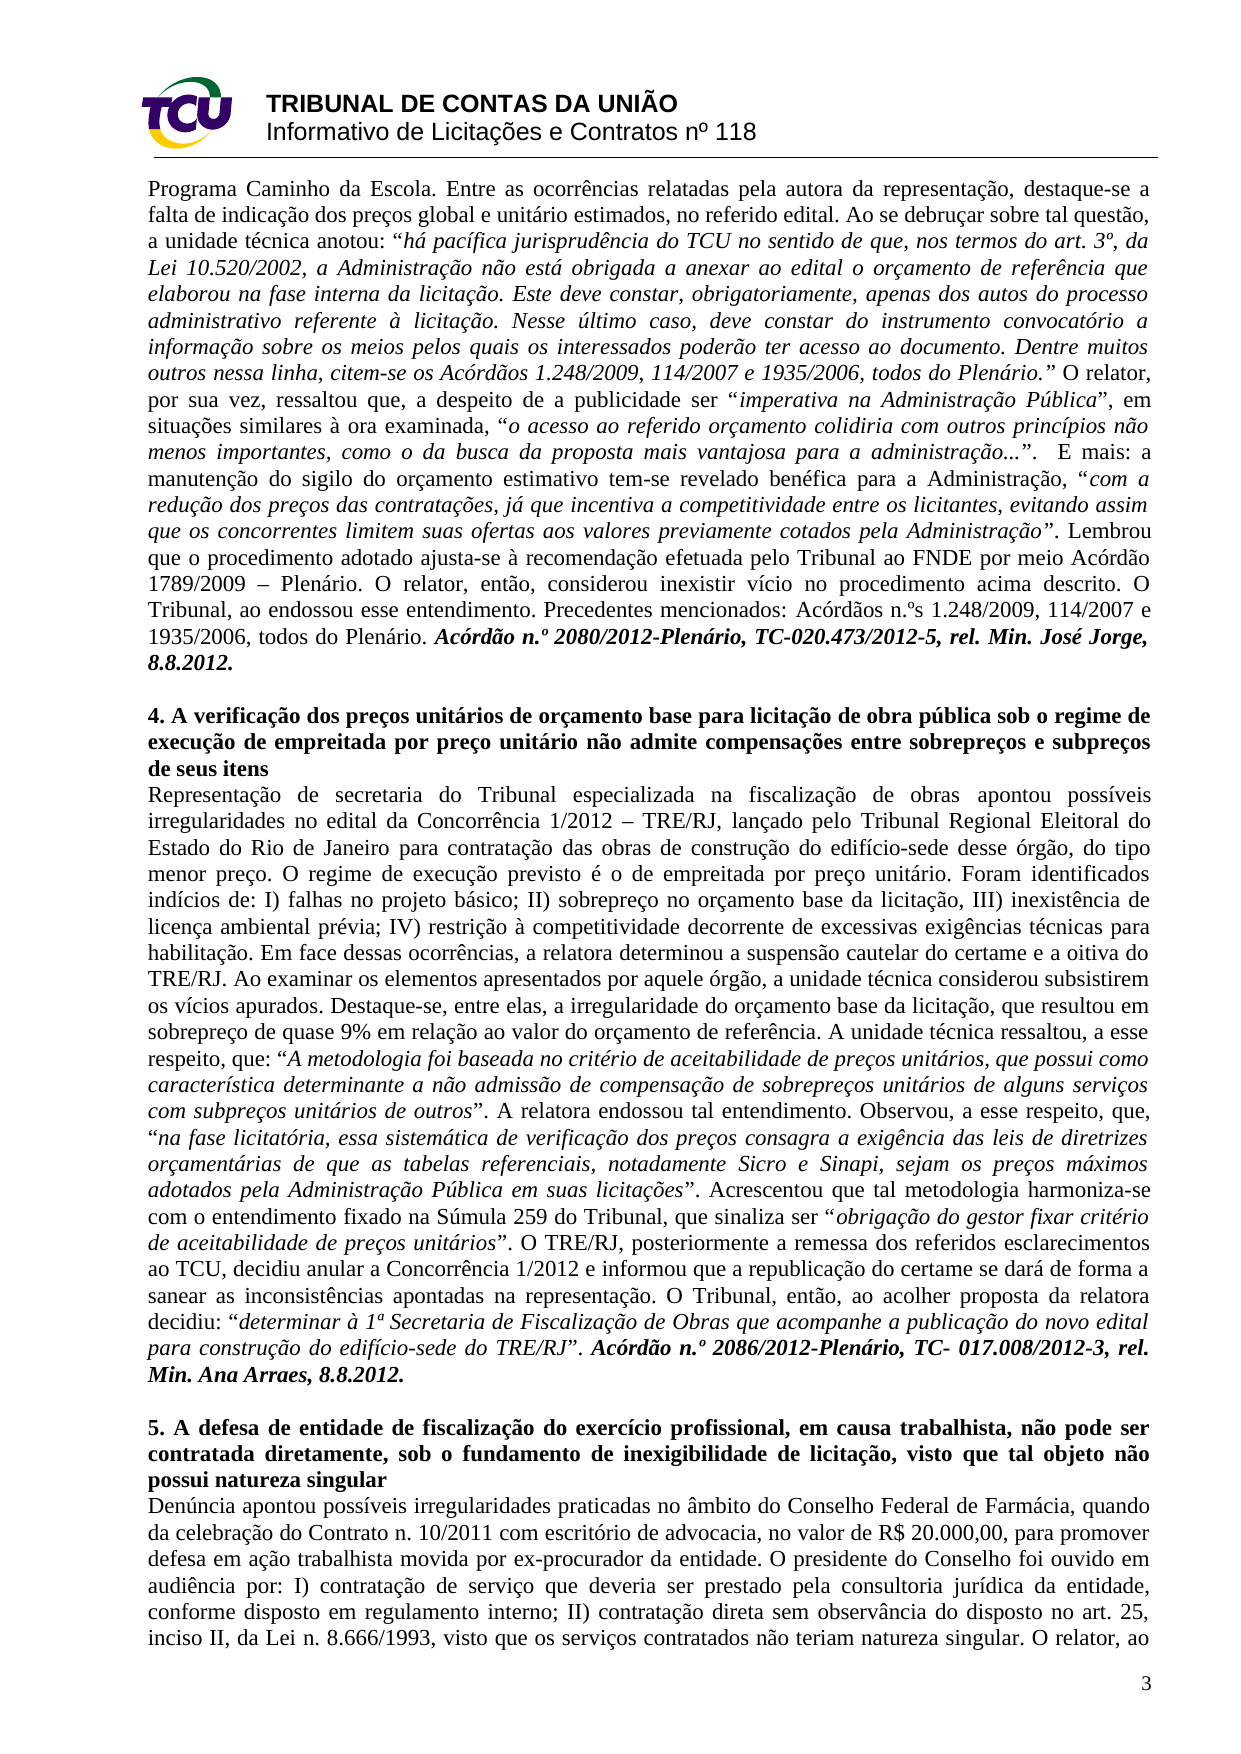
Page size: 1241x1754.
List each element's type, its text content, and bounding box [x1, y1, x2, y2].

text Representação de secretaria do Tribunal especializada na fiscalização de obras apontou possíveis irregularidades no edital da Concorrência 1/2012 – TRE/RJ, lançado pelo Tribunal Regional Eleitoral do Estado do Rio de Janeiro para contratação das obras de construção do edifício-sede desse órgão, do tipo menor preço. O regime de execução previsto é o de empreitada por preço unitário. Foram identificados indícios de: I) falhas no projeto básico; II) sobrepreço no orçamento base da licitação, III) inexistência de licença ambiental prévia; IV) restrição à competitividade decorrente de excessivas exigências técnicas para habilitação. Em face dessas ocorrências, a relatora determinou a suspensão cautelar do certame e a oitiva do TRE/RJ. Ao examinar os elementos apresentados por aquele órgão, a unidade técnica considerou subsistirem os vícios apurados. Destaque-se, entre elas, a irregularidade do orçamento base da licitação, que resultou em sobrepreço de quase 9% em relação ao valor do orçamento de referência. A unidade técnica ressaltou, a esse respeito, que: “A metodologia foi baseada no critério de aceitabilidade de preços unitários, que possui como característica determinante a não admissão de compensação de sobrepreços unitários de alguns serviços com subpreços unitários de outros”. A relatora endossou tal entendimento. Observou, a esse respeito, que, “na fase licitatória, essa sistemática de verificação dos preços consagra a exigência das leis de diretrizes orçamentárias de que as tabelas referenciais, notadamente Sicro e Sinapi, sejam os preços máximos adotados pela Administração Pública em suas licitações”. Acrescentou que tal metodologia harmoniza-se com o entendimento fixado na Súmula 259 do Tribunal, que sinaliza ser “obrigação do gestor fixar critério de aceitabilidade de preços unitários”. O TRE/RJ, posteriormente a remessa dos referidos esclarecimentos ao TCU, decidiu anular a Concorrência 1/2012 e informou que a republicação do certame se dará de forma a sanear as inconsistências apontadas na representação. O Tribunal, então, ao acolher proposta da relatora decidiu: “determinar à 1ª Secretaria de Fiscalização de Obras que acompanhe a publicação do novo edital para construção do edifício-sede do TRE/RJ”. Acórdão n.º 2086/2012-Plenário, TC- 017.008/2012-3, rel. Min. Ana Arraes, 8.8.2012. [148, 781, 1152, 1387]
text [148, 175, 1152, 676]
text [148, 1493, 1152, 1651]
text 4. A verificação dos preços unitários de orçamento base para licitação de obra pública sob o regime de execução de empreitada por preço unitário não admite compensações entre sobrepreços e subpreços de seus itens [148, 702, 1152, 781]
text 5. A defesa de entidade de fiscalização do exercício profissional, em causa trabalhista, não pode ser contratada diretamente, sob o fundamento de inexigibilidade de licitação, visto que tal objeto não possui natureza singular [148, 1413, 1152, 1493]
